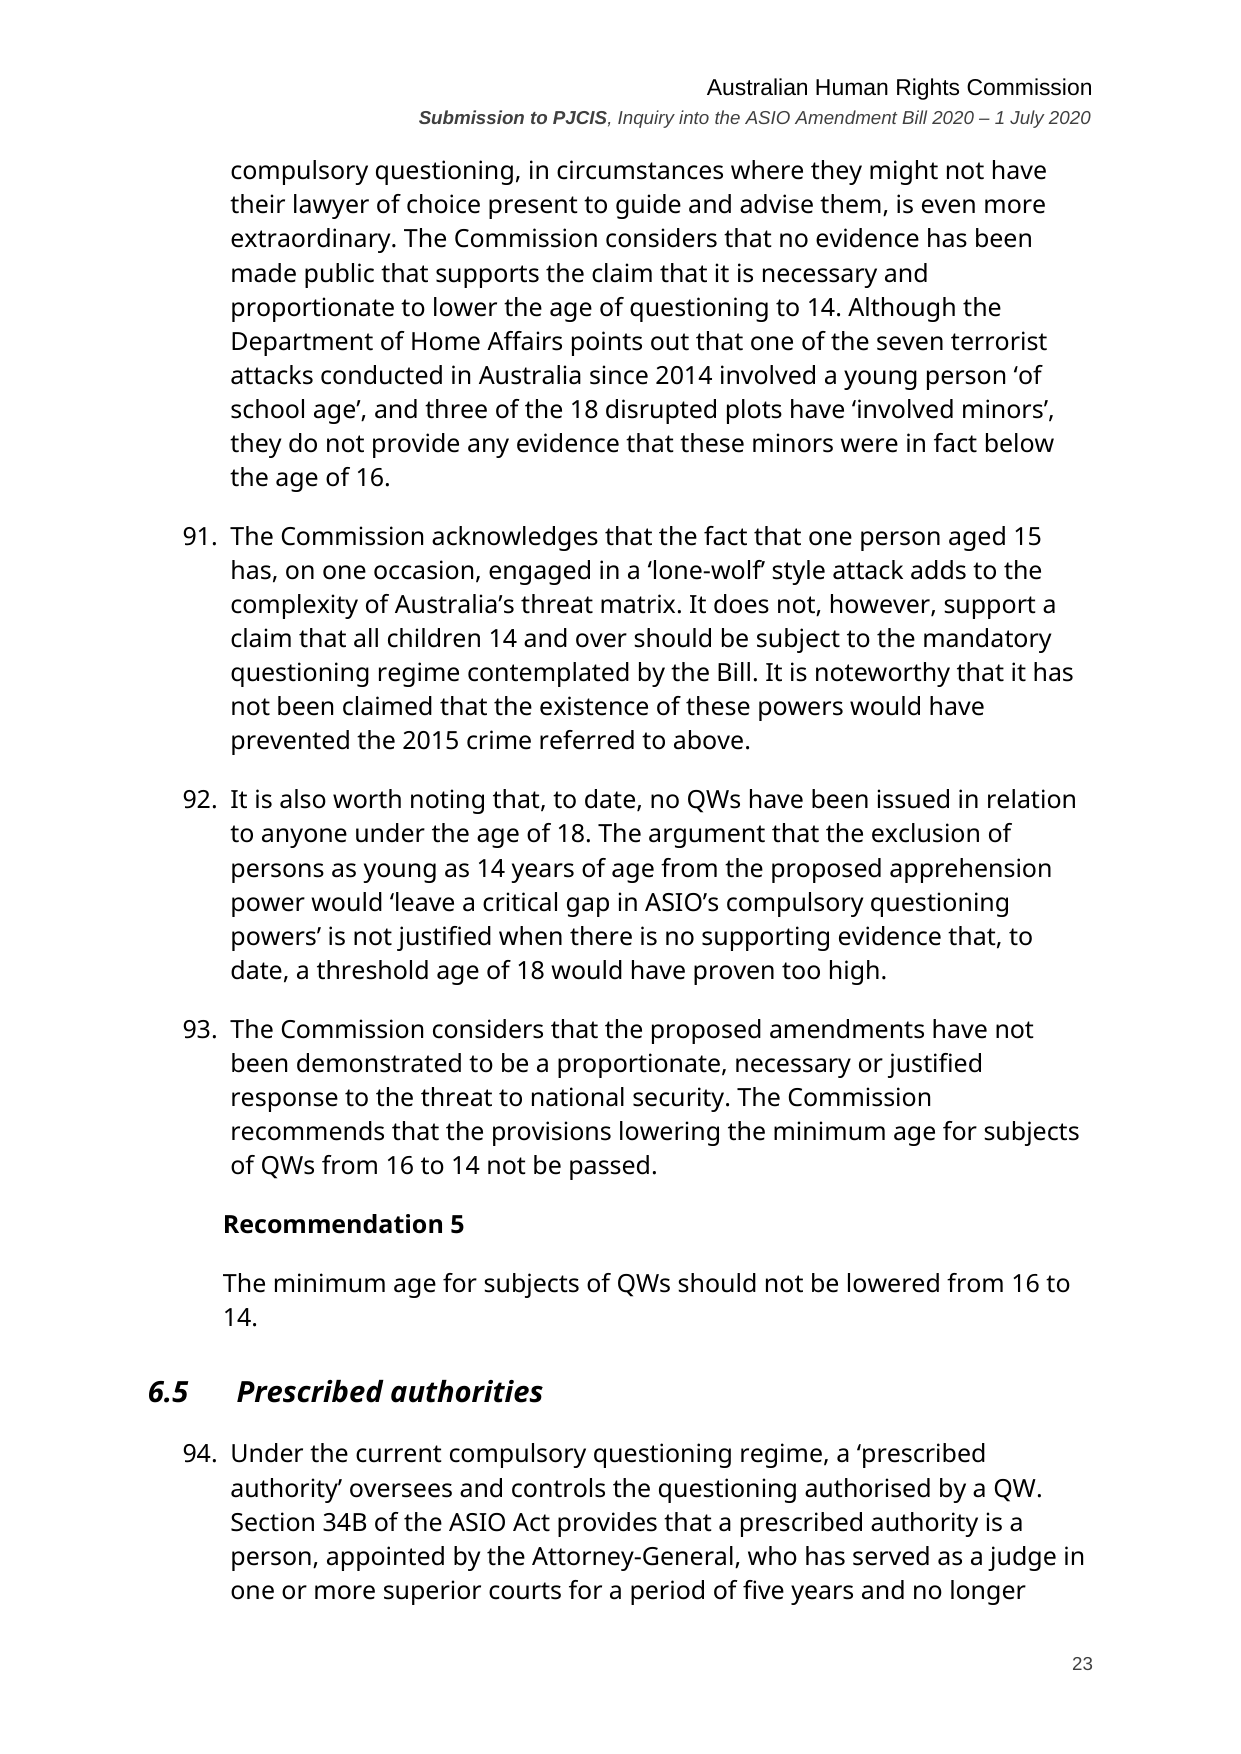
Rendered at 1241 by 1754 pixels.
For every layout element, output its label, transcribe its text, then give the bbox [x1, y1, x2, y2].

text The Commission acknowledges that the fact that one person aged 15 has, on one occasion, engaged in a ‘lone-wolf’ style attack adds to the complexity of Australia’s threat matrix. It does not, however, support a claim that all children 14 and over should be subject to the mandatory questioning regime contemplated by the Bill. It is noteworthy that it has not been claimed that the existence of these powers would have prevented the 2015 crime referred to above. [182, 519, 1092, 757]
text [182, 1436, 1092, 1606]
list The minimum age for subjects of QWs should not be lowered from 16 to 14. [223, 1266, 1092, 1334]
list Recommendation 5 [223, 1207, 1092, 1241]
subtitle Prescribed authorities [148, 1371, 1092, 1411]
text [182, 153, 1092, 494]
text The Commission considers that the proposed amendments have not been demonstrated to be a proportionate, necessary or justified response to the threat to national security. The Commission recommends that the provisions lowering the minimum age for subjects of QWs from 16 to 14 not be passed. [182, 1011, 1092, 1182]
text It is also worth noting that, to date, no QWs have been issued in relation to anyone under the age of 18. The argument that the exclusion of persons as young as 14 years of age from the proposed apprehension power would ‘leave a critical gap in ASIO’s compulsory questioning powers’ is not justified when there is no supporting evidence that, to date, a threshold age of 18 would have proven too high. [182, 782, 1092, 986]
